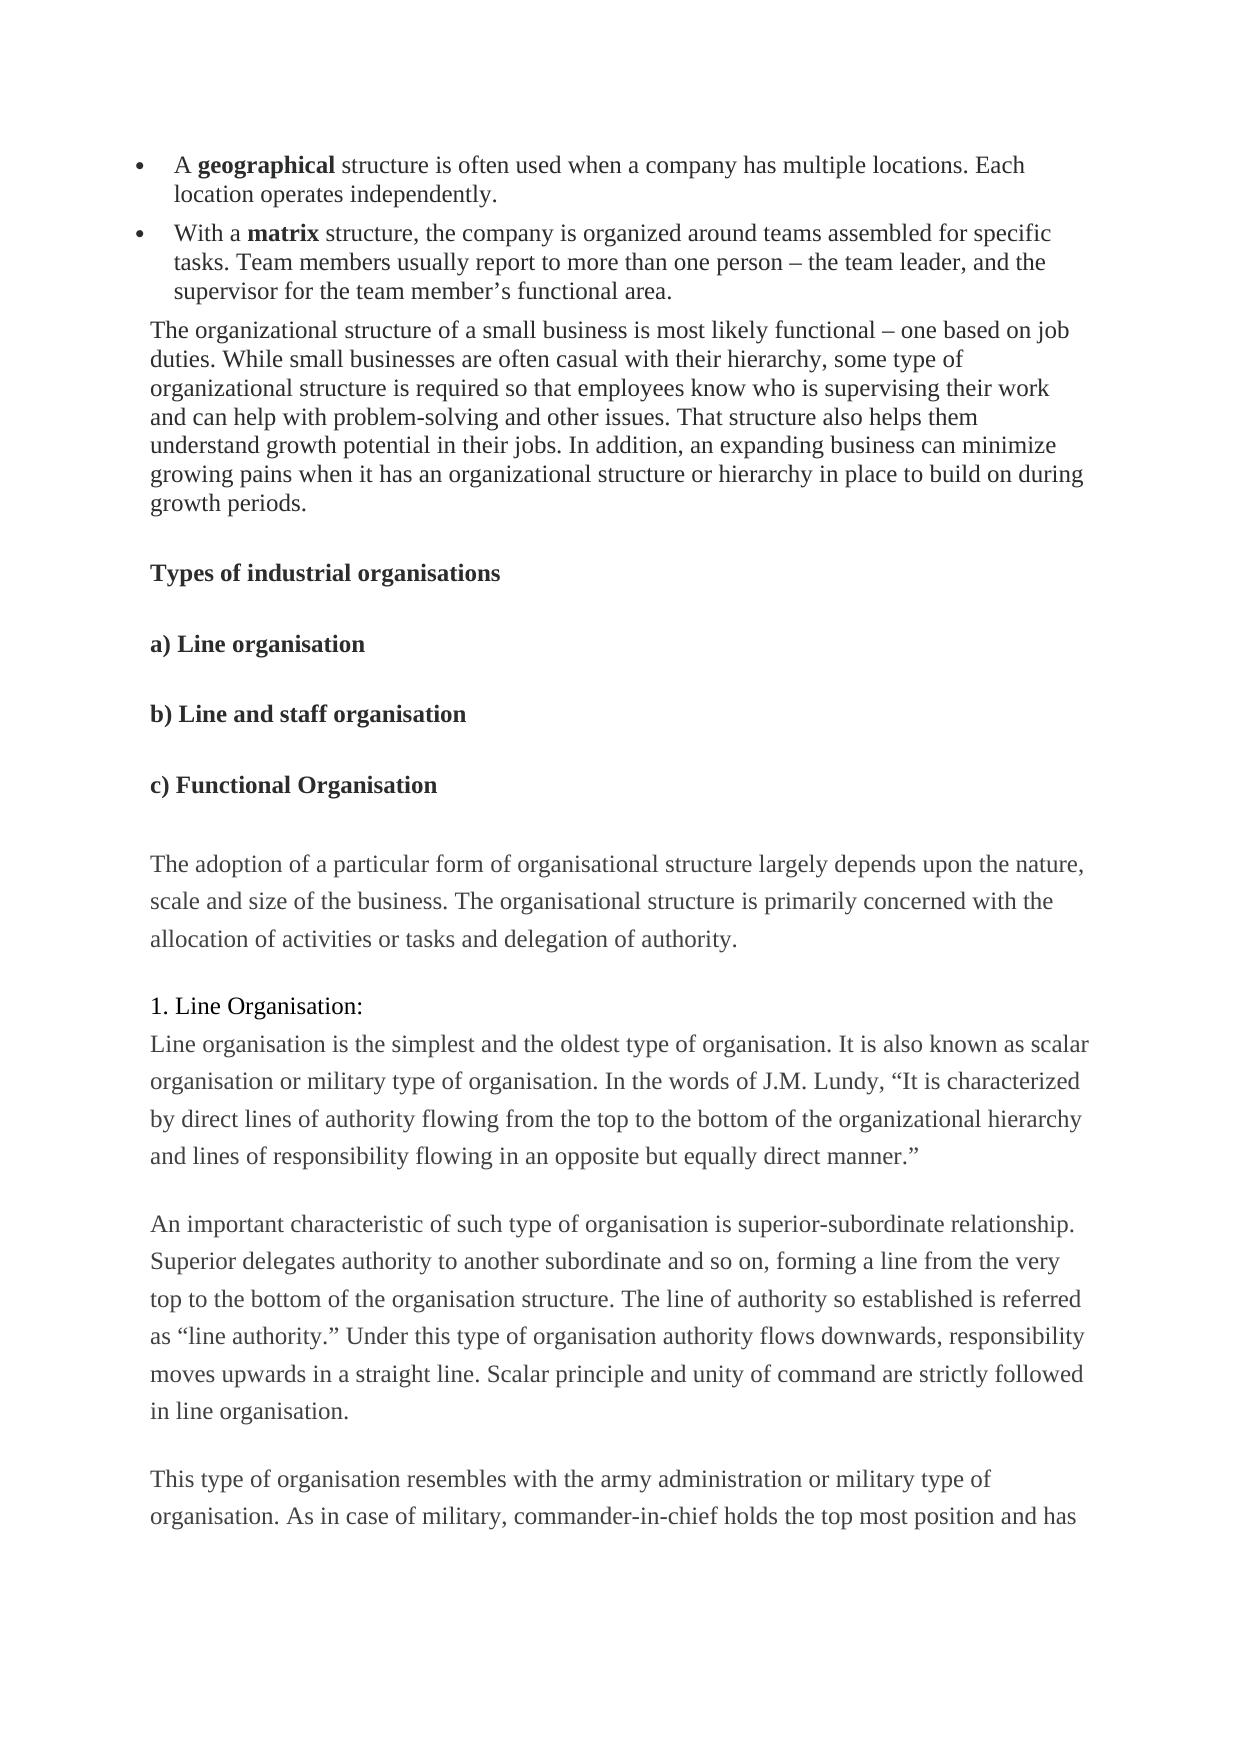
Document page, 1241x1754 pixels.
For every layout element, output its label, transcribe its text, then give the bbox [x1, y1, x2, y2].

subtitle 1. Line Organisation: [150, 983, 1090, 1020]
text Line organisation is the simplest and the oldest type of organisation. It is also known as scalar organisation or military type of organisation. In the words of J.M. Lundy, “It is characterized by direct lines of authority flowing from the top to the bottom of the organizational hierarchy and lines of responsibility flowing in an opposite but equally direct manner.” [150, 1020, 1090, 1170]
text An important characteristic of such type of organisation is superior-subordinate relationship. Superior delegates authority to another subordinate and so on, forming a line from the very top to the bottom of the organisation structure. The line of authority so established is referred as “line authority.” Under this type of organisation authority flows downwards, responsibility moves upwards in a straight line. Scalar principle and unity of command are strictly followed in line organisation. [150, 1200, 1090, 1425]
text c) Functional Organisation [150, 770, 1090, 798]
text Types of industrial organisations [150, 558, 1090, 587]
text The adoption of a particular form of organisational structure largely depends upon the nature, scale and size of the business. The organisational structure is primarily concerned with the allocation of activities or tasks and delegation of authority. [150, 840, 1090, 953]
list A geographical structure is often used when a company has multiple locations. Each location operates independently. [136, 150, 1090, 207]
text The organizational structure of a small business is most likely functional – one based on job duties. While small businesses are often casual with their hierarchy, some type of organizational structure is required so that employees know who is supervising their work and can help with problem-solving and other issues. That structure also helps them understand growth potential in their jobs. In addition, an expanding business can minimize growing pains when it has an organizational structure or hierarchy in place to build on during growth periods. [150, 316, 1090, 517]
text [150, 1455, 1090, 1530]
text a) Line organisation [150, 629, 1090, 658]
text b) Line and staff organisation [150, 699, 1090, 728]
list With a matrix structure, the company is organized around teams assembled for specific tasks. Team members usually report to more than one person – the team leader, and the supervisor for the team member’s functional area. [136, 218, 1090, 305]
